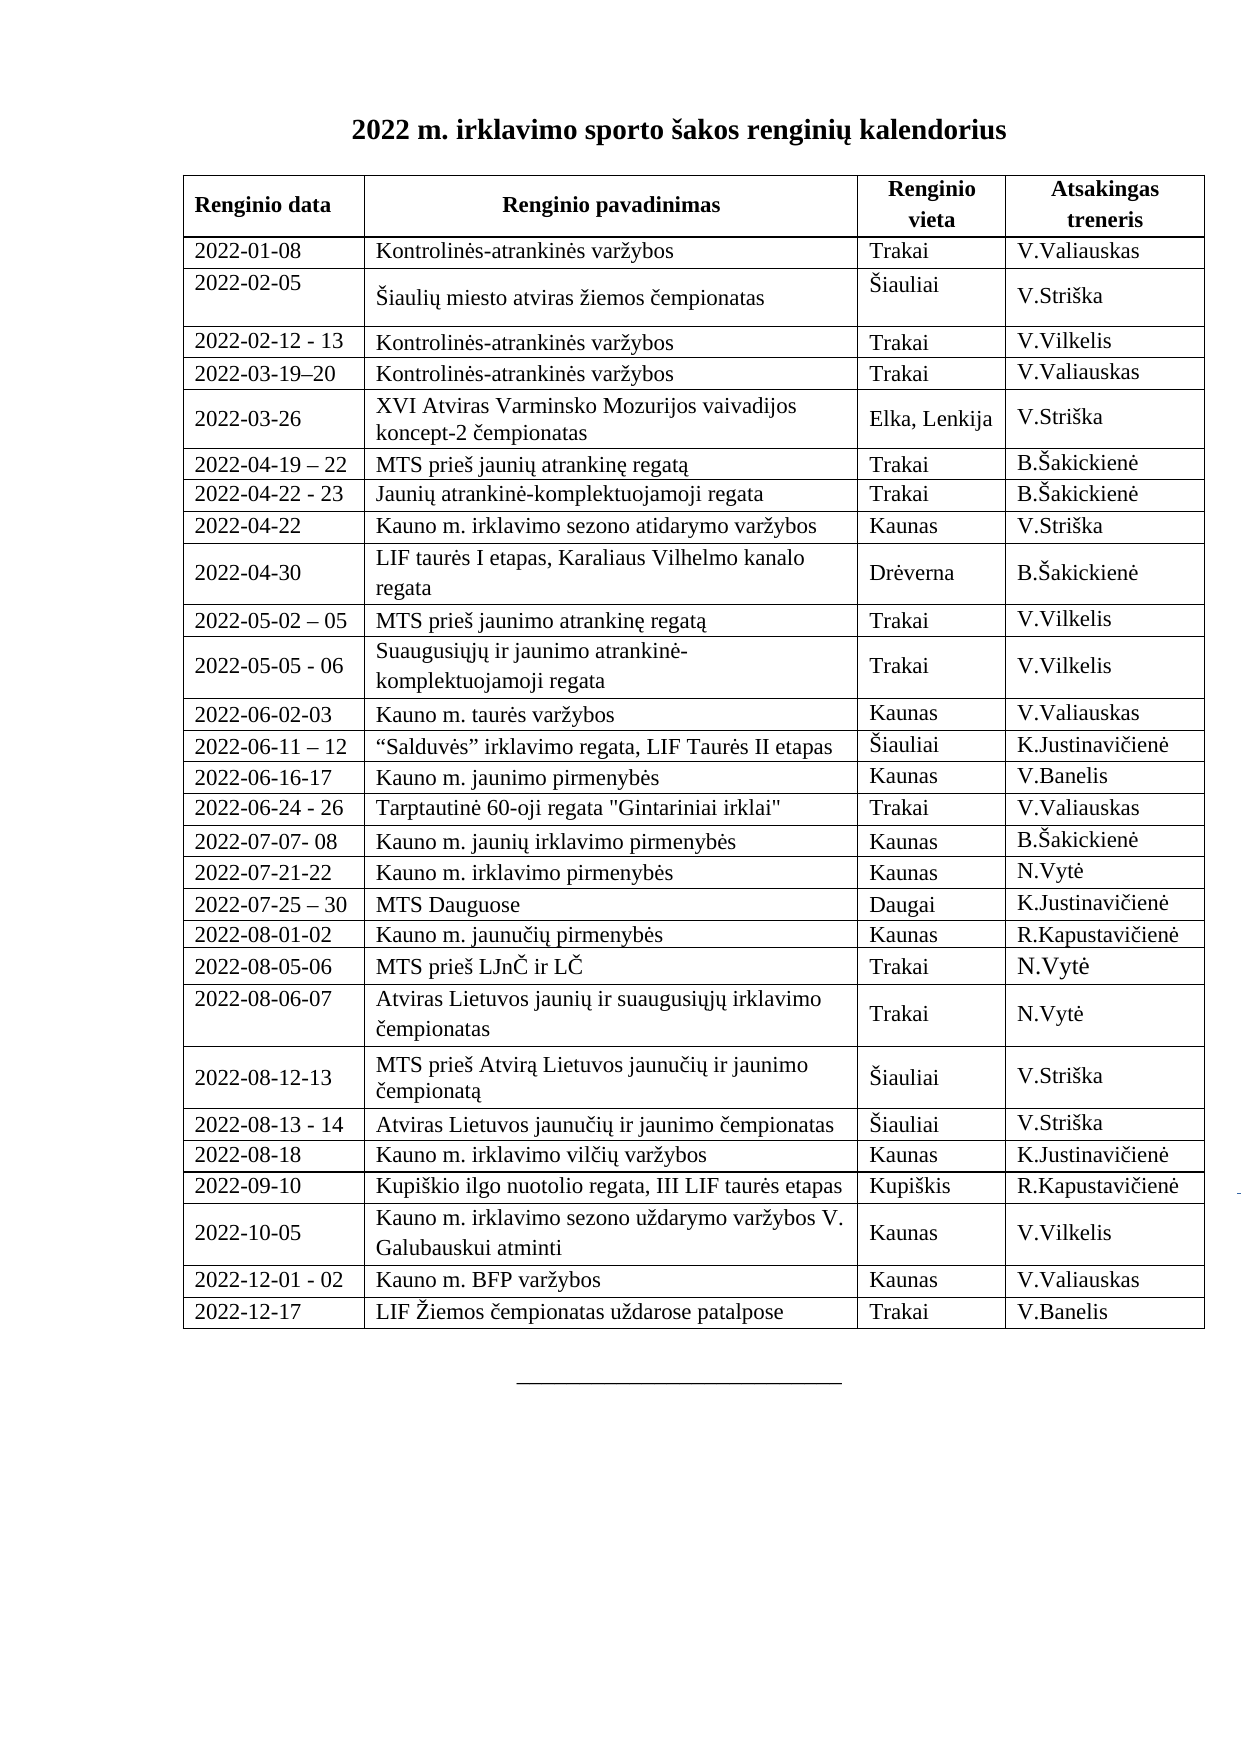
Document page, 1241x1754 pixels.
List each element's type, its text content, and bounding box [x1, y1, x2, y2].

table_cell MTS Dauguose [365, 889, 857, 919]
table_cell Trakai [858, 985, 1005, 1046]
table_cell Šiaulių miesto atviras žiemos čempionatas [365, 269, 857, 326]
table_cell 2022-07-25 – 30 [184, 889, 364, 919]
table_cell 2022-02-12 - 13 [184, 327, 364, 357]
table_cell Trakai [858, 948, 1005, 984]
table_cell 2022-07-21-22 [184, 857, 364, 888]
table_cell R.Kapustavičienė [1006, 921, 1204, 947]
table_cell Drėverna [858, 544, 1005, 604]
table_cell 2022-08-13 - 14 [184, 1109, 364, 1140]
table_cell Tarptautinė 60-oji regata "Gintariniai irklai" [365, 794, 857, 824]
table_cell V.Striška [1006, 269, 1204, 326]
table_cell Kauno m. taurės varžybos [365, 699, 857, 729]
table_cell Šiauliai [858, 731, 1005, 761]
table_cell Kauno m. jaunimo pirmenybės [365, 762, 857, 793]
table_cell Jaunių atrankinė-komplektuojamoji regata [365, 480, 857, 511]
table_cell Šiauliai [858, 1047, 1005, 1108]
table_cell Kauno m. jaunučių pirmenybės [365, 921, 857, 947]
table_cell K.Justinavičienė [1006, 1141, 1204, 1171]
table_cell K.Justinavičienė [1006, 731, 1204, 761]
table_cell V.Valiauskas [1006, 358, 1204, 389]
table_cell V.Valiauskas [1006, 238, 1204, 268]
table_cell N.Vytė [1006, 948, 1204, 984]
table_cell 2022-06-16-17 [184, 762, 364, 793]
table_cell MTS prieš jaunių atrankinę regatą [365, 449, 857, 479]
table_cell 2022-04-22 [184, 512, 364, 542]
table_cell Trakai [858, 637, 1005, 698]
table_cell N.Vytė [1006, 985, 1204, 1046]
table_cell 2022-12-17 [184, 1298, 364, 1328]
table_cell 2022-06-02-03 [184, 699, 364, 729]
table_cell 2022-03-26 [184, 390, 364, 447]
table_cell V.Banelis [1006, 1298, 1204, 1328]
table_cell Šiauliai [858, 269, 1005, 326]
table_cell 2022-04-22 - 23 [184, 480, 364, 511]
table_cell V.Banelis [1006, 762, 1204, 793]
table_cell Kontrolinės-atrankinės varžybos [365, 327, 857, 357]
table_cell 2022-05-02 – 05 [184, 605, 364, 636]
table_cell B.Šakickienė [1006, 826, 1204, 856]
table_cell 2022-09-10 [184, 1173, 364, 1203]
table_cell Kupiškio ilgo nuotolio regata, III LIF taurės etapas [365, 1173, 857, 1203]
table_cell Trakai [858, 358, 1005, 389]
table_cell Kontrolinės-atrankinės varžybos [365, 238, 857, 268]
table_cell 2022-04-19 – 22 [184, 449, 364, 479]
table_cell Kauno m. BFP varžybos [365, 1266, 857, 1297]
table_cell Trakai [858, 238, 1005, 268]
table_cell Kaunas [858, 762, 1005, 793]
table_cell Kaunas [858, 512, 1005, 542]
table_cell Kauno m. irklavimo pirmenybės [365, 857, 857, 888]
table_cell Atviras Lietuvos jaunučių ir jaunimo čempionatas [365, 1109, 857, 1140]
table_cell Elka, Lenkija [858, 390, 1005, 447]
table_cell 2022-02-05 [184, 269, 364, 326]
table_cell 2022-08-06-07 [184, 985, 364, 1046]
table_cell Trakai [858, 449, 1005, 479]
table_header Atsakingas treneris [1006, 176, 1204, 236]
table_cell Kupiškis [858, 1173, 1005, 1203]
table_cell Kaunas [858, 1266, 1005, 1297]
table_cell “Salduvės” irklavimo regata, LIF Taurės II etapas [365, 731, 857, 761]
table_cell 2022-06-11 – 12 [184, 731, 364, 761]
table_cell Šiauliai [858, 1109, 1005, 1140]
table_cell Kauno m. jaunių irklavimo pirmenybės [365, 826, 857, 856]
table_cell 2022-10-05 [184, 1204, 364, 1265]
table_header Renginio pavadinimas [365, 176, 857, 236]
table_cell MTS prieš Atvirą Lietuvos jaunučių ir jaunimo čempionatą [365, 1047, 857, 1108]
table_cell V.Vilkelis [1006, 637, 1204, 698]
table_cell 2022-07-07- 08 [184, 826, 364, 856]
table_cell 2022-01-08 [184, 238, 364, 268]
table_cell V.Vilkelis [1006, 327, 1204, 357]
table_cell Kaunas [858, 826, 1005, 856]
table_cell V.Striška [1006, 390, 1204, 447]
table_cell Trakai [858, 1298, 1005, 1328]
table_cell V.Striška [1006, 512, 1204, 542]
table_cell Kauno m. irklavimo vilčių varžybos [365, 1141, 857, 1171]
table_cell LIF taurės I etapas, Karaliaus Vilhelmo kanalo regata [365, 544, 857, 604]
table_cell B.Šakickienė [1006, 544, 1204, 604]
table_cell Kaunas [858, 857, 1005, 888]
table_cell 2022-06-24 - 26 [184, 794, 364, 824]
table_cell V.Valiauskas [1006, 699, 1204, 729]
table_cell 2022-08-18 [184, 1141, 364, 1171]
text 2022 m. irklavimo sporto šakos renginių kalendorius [177, 112, 1181, 146]
table_cell Trakai [858, 327, 1005, 357]
table_cell V.Valiauskas [1006, 1266, 1204, 1297]
table_cell 2022-08-05-06 [184, 948, 364, 984]
table_cell Suaugusiųjų ir jaunimo atrankinė-komplektuojamoji regata [365, 637, 857, 698]
table_cell Trakai [858, 480, 1005, 511]
table_cell V.Striška [1006, 1109, 1204, 1140]
table_cell V.Vilkelis [1006, 605, 1204, 636]
table_cell 2022-03-19–20 [184, 358, 364, 389]
table_cell Atviras Lietuvos jaunių ir suaugusiųjų irklavimo čempionatas [365, 985, 857, 1046]
table_cell Kauno m. irklavimo sezono uždarymo varžybos V. Galubauskui atminti [365, 1204, 857, 1265]
table_cell B.Šakickienė [1006, 480, 1204, 511]
table_cell 2022-08-12-13 [184, 1047, 364, 1108]
table_cell MTS prieš jaunimo atrankinę regatą [365, 605, 857, 636]
table_cell N.Vytė [1006, 857, 1204, 888]
table_cell K.Justinavičienė [1006, 889, 1204, 919]
table_cell 2022-08-01-02 [184, 921, 364, 947]
table_cell Kaunas [858, 921, 1005, 947]
table_cell R.Kapustavičienė [1006, 1173, 1204, 1203]
table_cell V.Vilkelis [1006, 1204, 1204, 1265]
table_header Renginio vieta [858, 176, 1005, 236]
table_header Renginio data [184, 176, 364, 236]
table_cell B.Šakickienė [1006, 449, 1204, 479]
table_cell Kaunas [858, 1204, 1005, 1265]
table_cell Kaunas [858, 699, 1005, 729]
table_cell 2022-04-30 [184, 544, 364, 604]
table_cell MTS prieš LJnČ ir LČ [365, 948, 857, 984]
table_cell XVI Atviras Varminsko Mozurijos vaivadijos koncept-2 čempionatas [365, 390, 857, 447]
table_cell Kontrolinės-atrankinės varžybos [365, 358, 857, 389]
table_cell LIF Žiemos čempionatas uždarose patalpose [365, 1298, 857, 1328]
table_cell Kauno m. irklavimo sezono atidarymo varžybos [365, 512, 857, 542]
table_cell Trakai [858, 605, 1005, 636]
table_cell Kaunas [858, 1141, 1005, 1171]
table_cell 2022-12-01 - 02 [184, 1266, 364, 1297]
table_cell 2022-05-05 - 06 [184, 637, 364, 698]
table_cell Daugai [858, 889, 1005, 919]
table_cell V.Valiauskas [1006, 794, 1204, 824]
table_cell V.Striška [1006, 1047, 1204, 1108]
table_cell Trakai [858, 794, 1005, 824]
text __________________________ [177, 1358, 1181, 1387]
